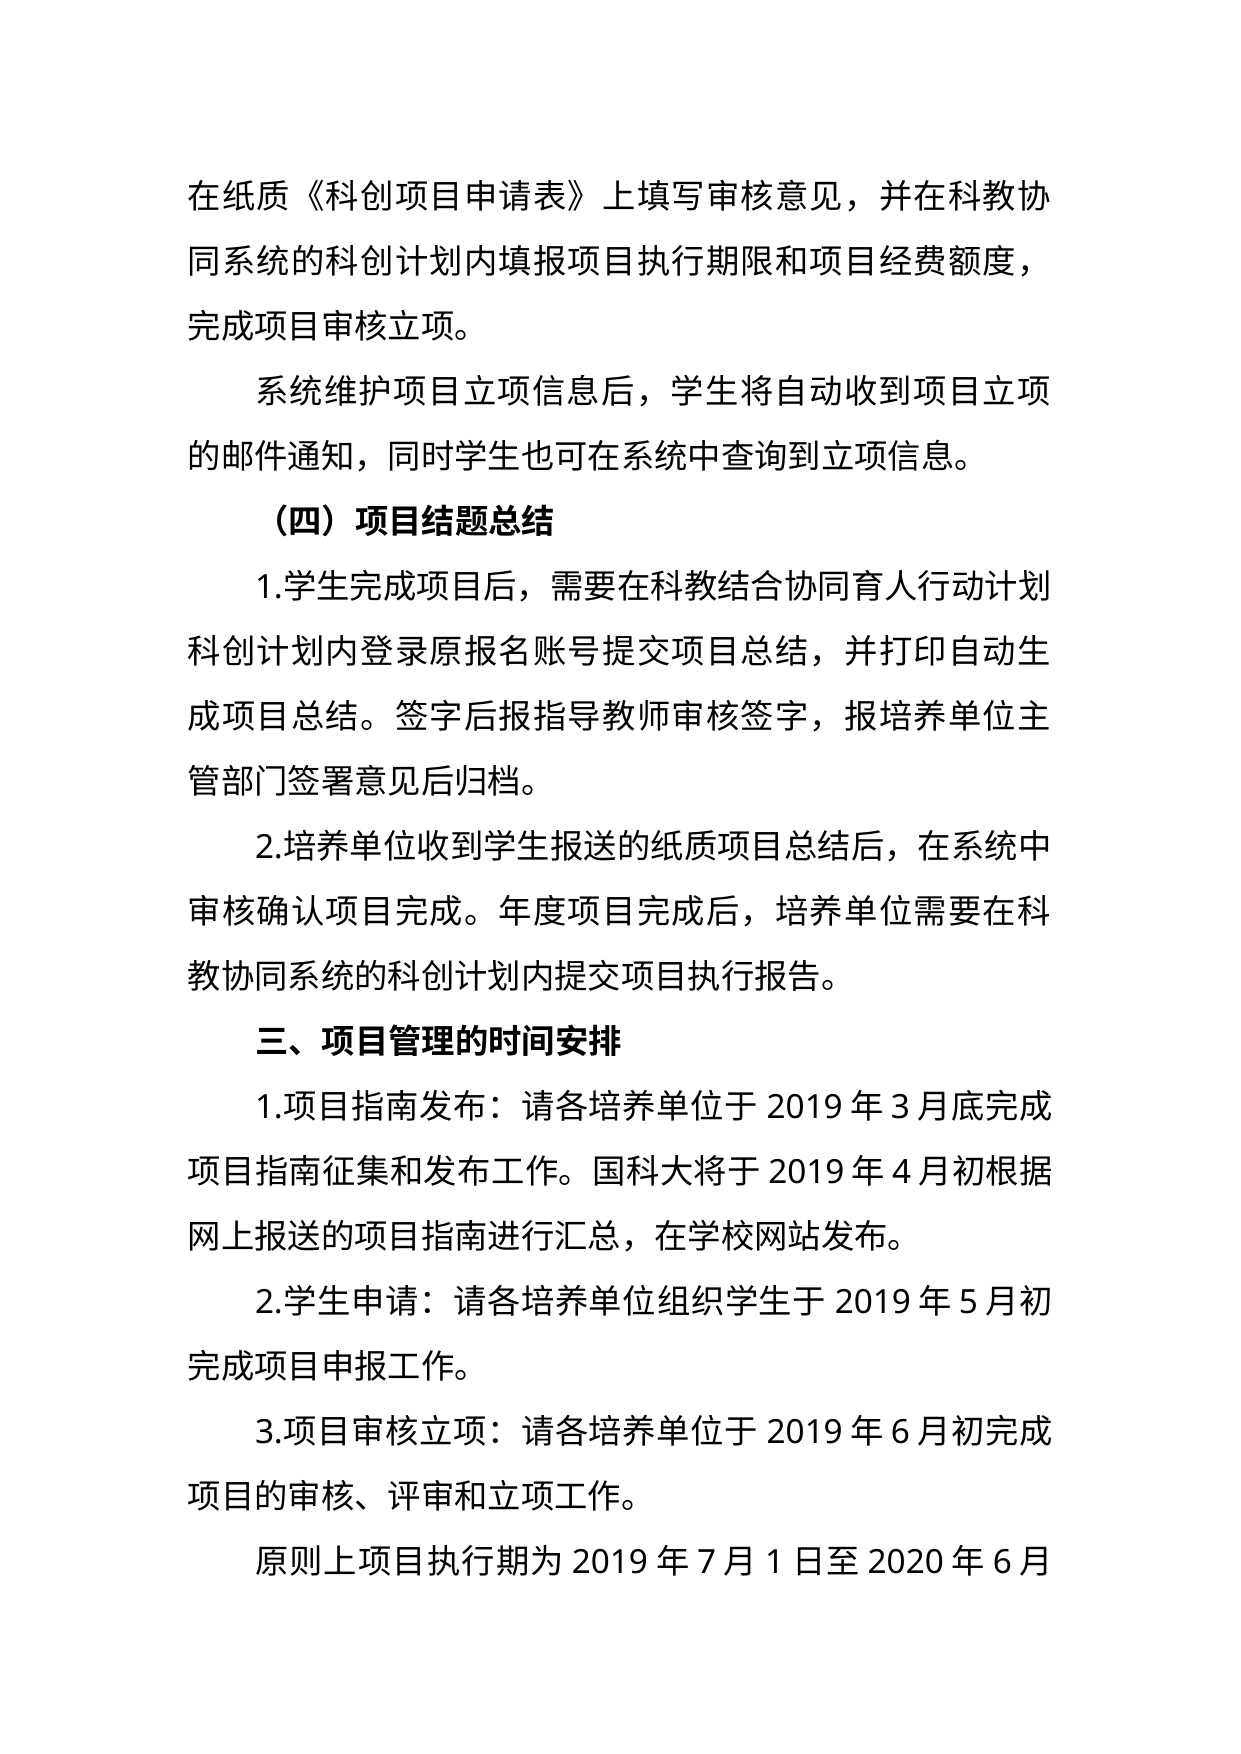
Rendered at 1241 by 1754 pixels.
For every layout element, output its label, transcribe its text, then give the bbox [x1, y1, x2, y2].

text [187, 1527, 1053, 1592]
text 1.项目指南发布：请各培养单位于2019年3月底完成项目指南征集和发布工作。国科大将于2019年4月初根据网上报送的项目指南进行汇总，在学校网站发布。 [187, 1072, 1053, 1267]
text 3.项目审核立项：请各培养单位于2019年6月初完成项目的审核、评审和立项工作。 [187, 1397, 1053, 1527]
text （四）项目结题总结 [187, 487, 1053, 552]
text 2.培养单位收到学生报送的纸质项目总结后，在系统中审核确认项目完成。年度项目完成后，培养单位需要在科教协同系统的科创计划内提交项目执行报告。 [187, 812, 1053, 1007]
text 系统维护项目立项信息后，学生将自动收到项目立项的邮件通知，同时学生也可在系统中查询到立项信息。 [187, 357, 1053, 487]
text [187, 162, 1053, 357]
text 1.学生完成项目后，需要在科教结合协同育人行动计划科创计划内登录原报名账号提交项目总结，并打印自动生成项目总结。签字后报指导教师审核签字，报培养单位主管部门签署意见后归档。 [187, 552, 1053, 812]
text 三、项目管理的时间安排 [187, 1007, 1053, 1072]
text 2.学生申请：请各培养单位组织学生于2019年5月初完成项目申报工作。 [187, 1267, 1053, 1397]
